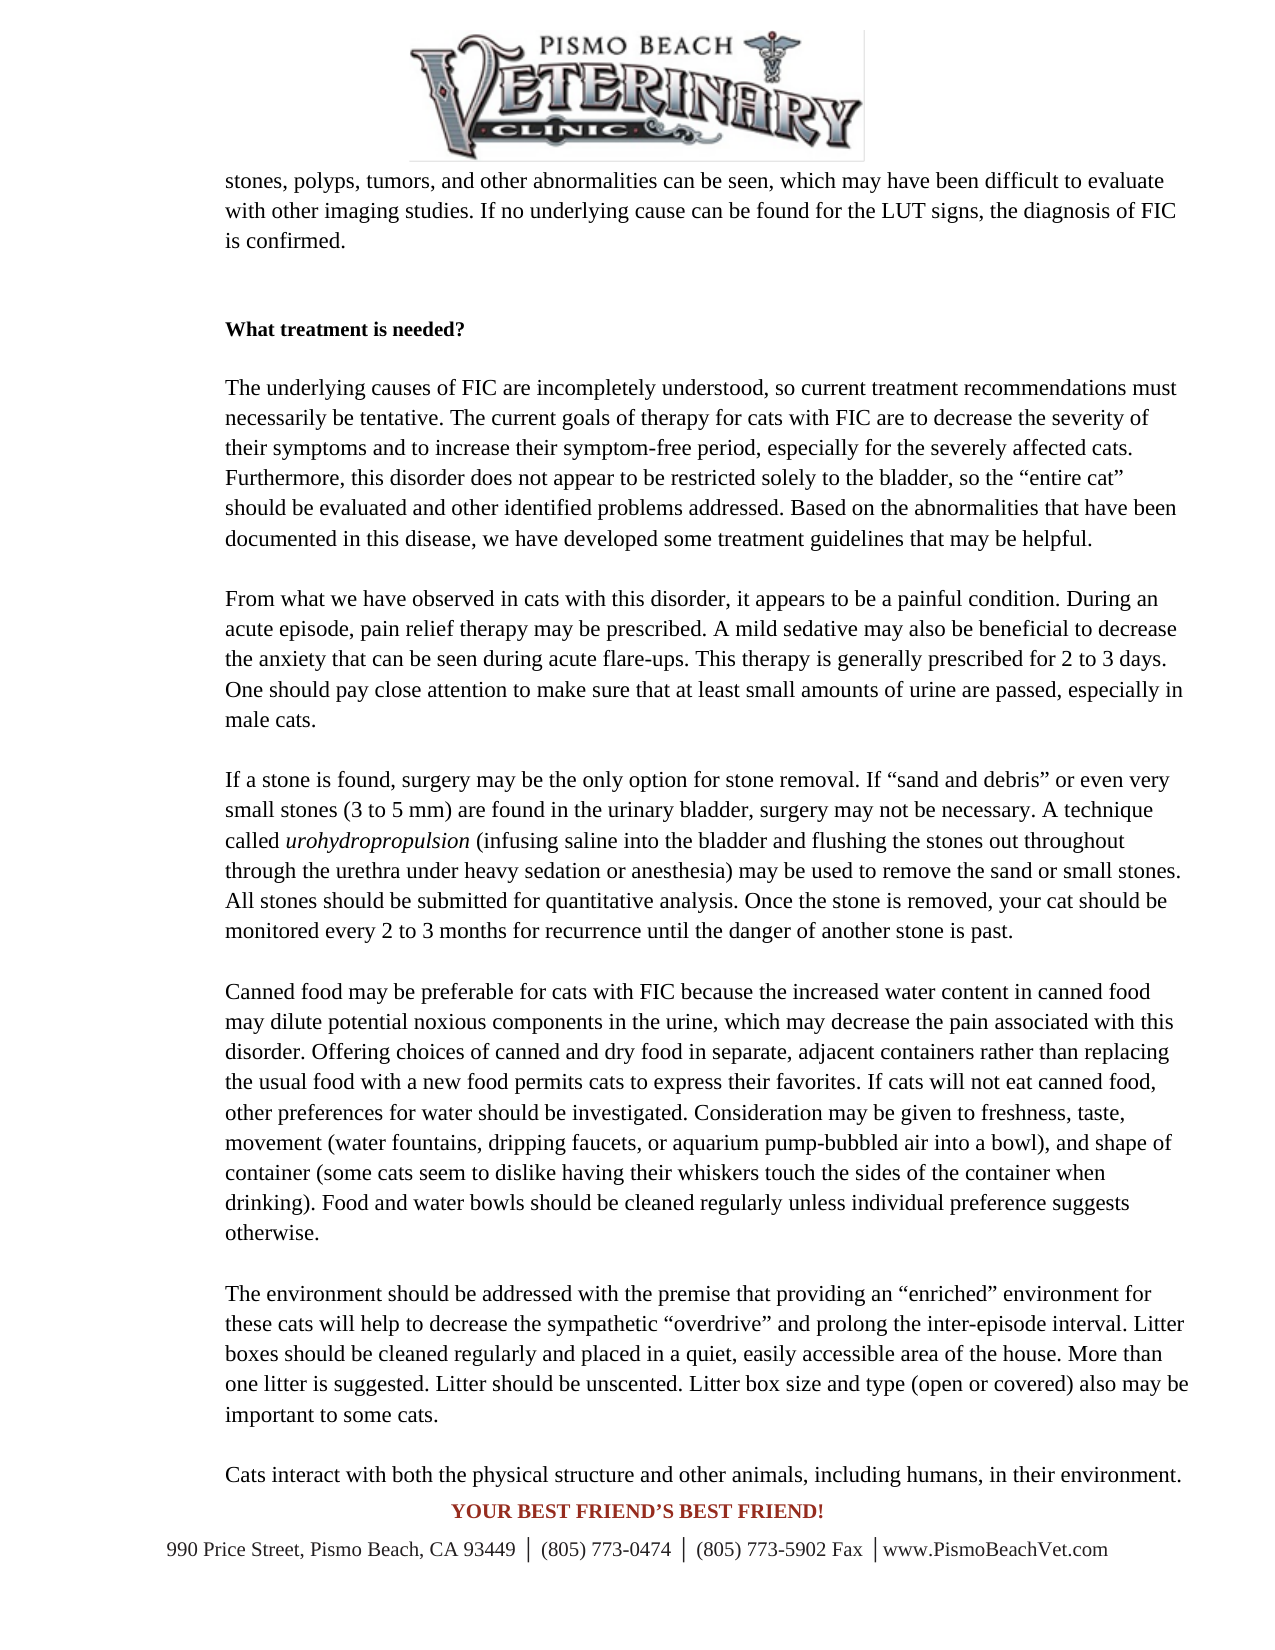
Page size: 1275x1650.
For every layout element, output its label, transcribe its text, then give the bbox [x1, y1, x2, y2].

picture [409, 30, 866, 163]
